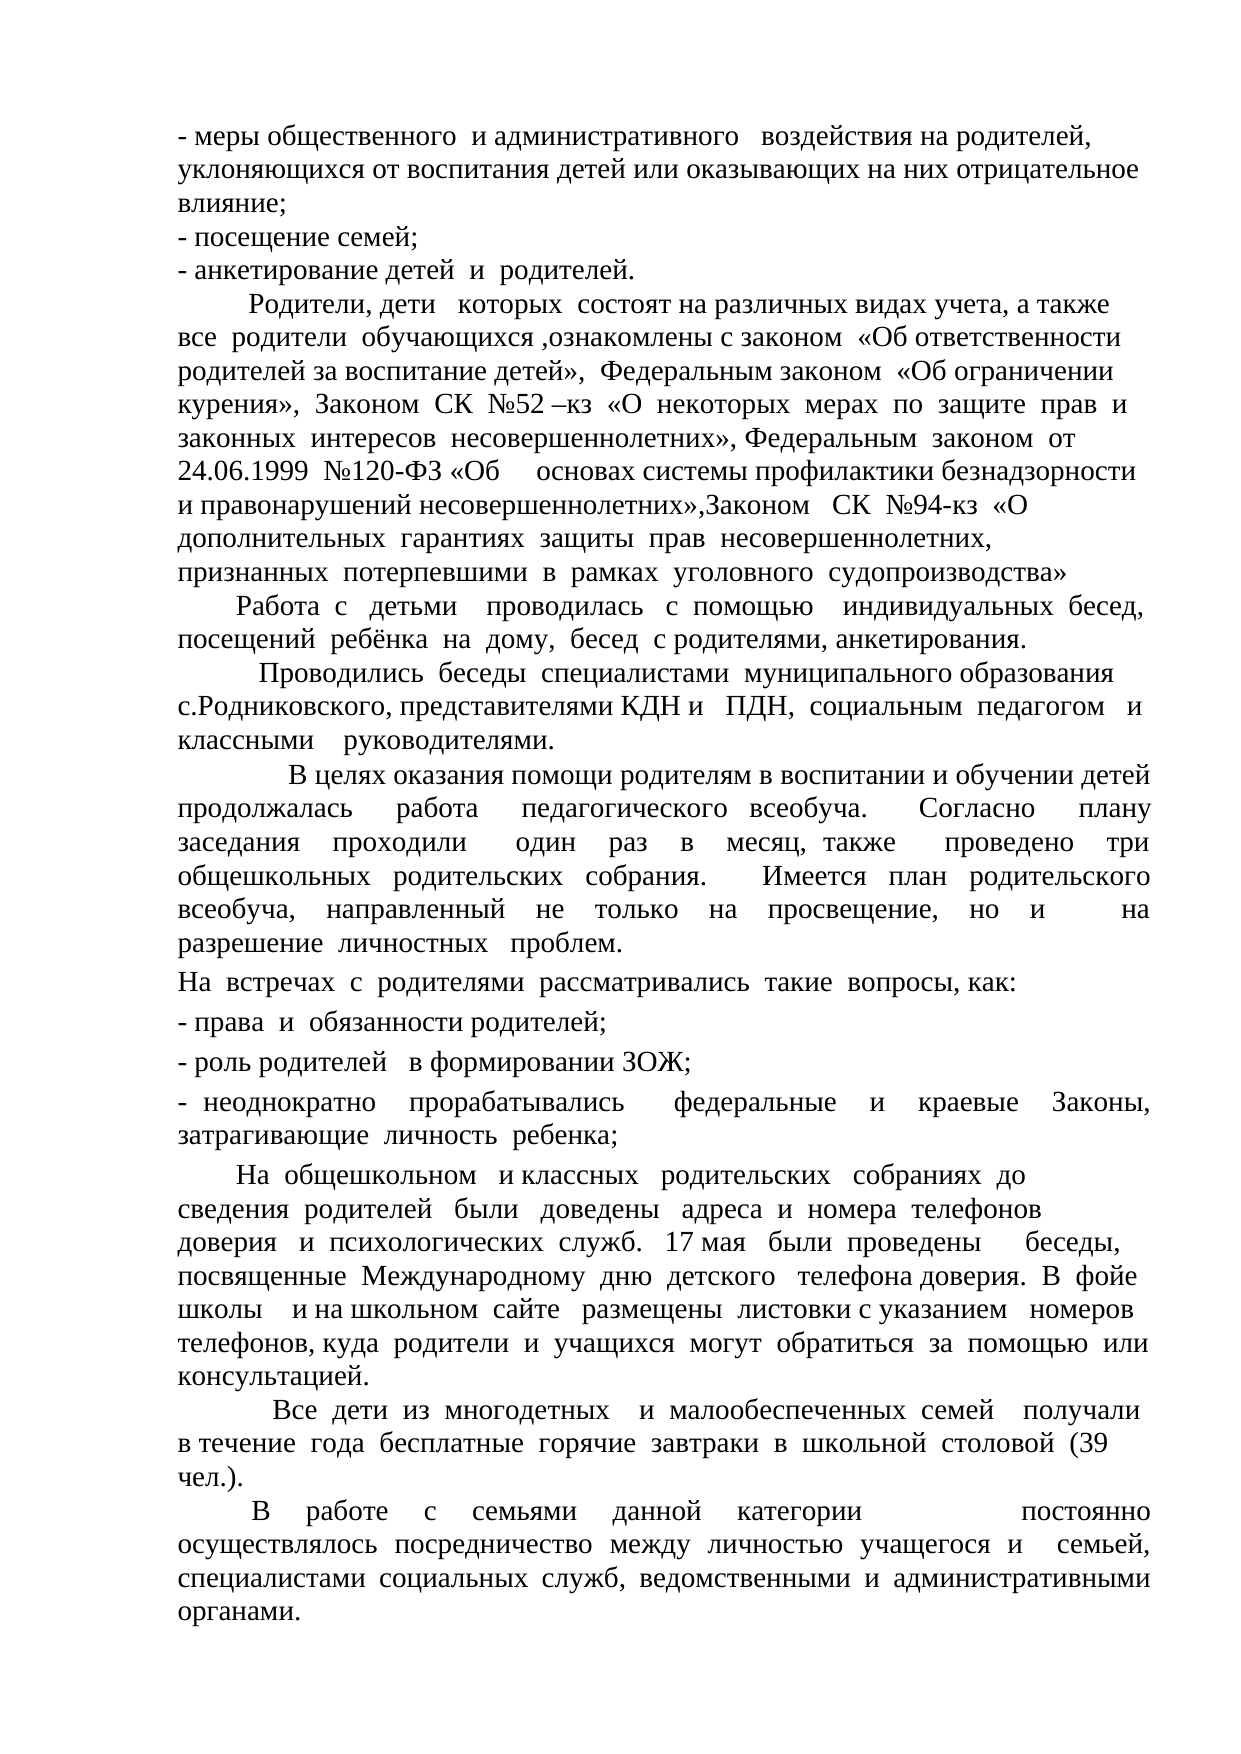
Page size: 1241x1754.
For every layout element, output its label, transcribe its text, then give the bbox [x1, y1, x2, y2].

text Все дети из многодетных и малообеспеченных семей получали в течение года бесплатные горячие завтраки в школьной столовой (39 чел.). [177, 1392, 1152, 1493]
text - роль родителей в формировании ЗОЖ; [177, 1044, 1152, 1078]
text - права и обязанности родителей; [177, 1004, 1152, 1038]
text В целях оказания помощи родителям в воспитании и обучении детей продолжалась работа педагогического всеобуча. Согласно плану заседания проходили один раз в месяц, также проведено три общешкольных родительских собрания. Имеется план родительского всеобуча, направленный не только на просвещение, но и на разрешение личностных проблем. [177, 757, 1152, 958]
text В работе с семьями данной категории постоянно осуществлялось посредничество между личностью учащегося и семьей, специалистами социальных служб, ведомственными и административными органами. [177, 1493, 1152, 1627]
text Работа с детьми проводилась с помощью индивидуальных бесед, посещений ребёнка на дому, бесед с родителями, анкетирования. [177, 588, 1152, 655]
text На общешкольном и классных родительских собраниях до сведения родителей были доведены адреса и номера телефонов доверия и психологических служб. 17 мая были проведены беседы, посвященные Международному дню детского телефона доверия. В фойе школы и на школьном сайте размещены листовки с указанием номеров телефонов, куда родители и учащихся могут обратиться за помощью или консультацией. [177, 1157, 1152, 1392]
text Родители, дети которых состоят на различных видах учета, а также все родители обучающихся ,ознакомлены с законом «Об ответственности родителей за воспитание детей», Федеральным законом «Об ограничении курения», Законом СК №52 –кз «О некоторых мерах по защите прав и законных интересов несовершеннолетних», Федеральным законом от 24.06.1999 №120-ФЗ «Об основах системы профилактики безнадзорности и правонарушений несовершеннолетних»,Законом СК №94-кз «О дополнительных гарантиях защиты прав несовершеннолетних, признанных потерпевшими в рамках уголовного судопроизводства» [177, 286, 1152, 588]
text На встречах с родителями рассматривались такие вопросы, как: [177, 964, 1152, 998]
text - неоднократно прорабатывались федеральные и краевые Законы, затрагивающие личность ребенка; [177, 1084, 1152, 1151]
text - посещение семей; [177, 219, 1152, 252]
text - анкетирование детей и родителей. [177, 252, 1152, 286]
text - меры общественного и административного воздействия на родителей, уклоняющихся от воспитания детей или оказывающих на них отрицательное влияние; [177, 118, 1152, 219]
text Проводились беседы специалистами муниципального образования с.Родниковского, представителями КДН и ПДН, социальным педагогом и классными руководителями. [177, 655, 1152, 755]
